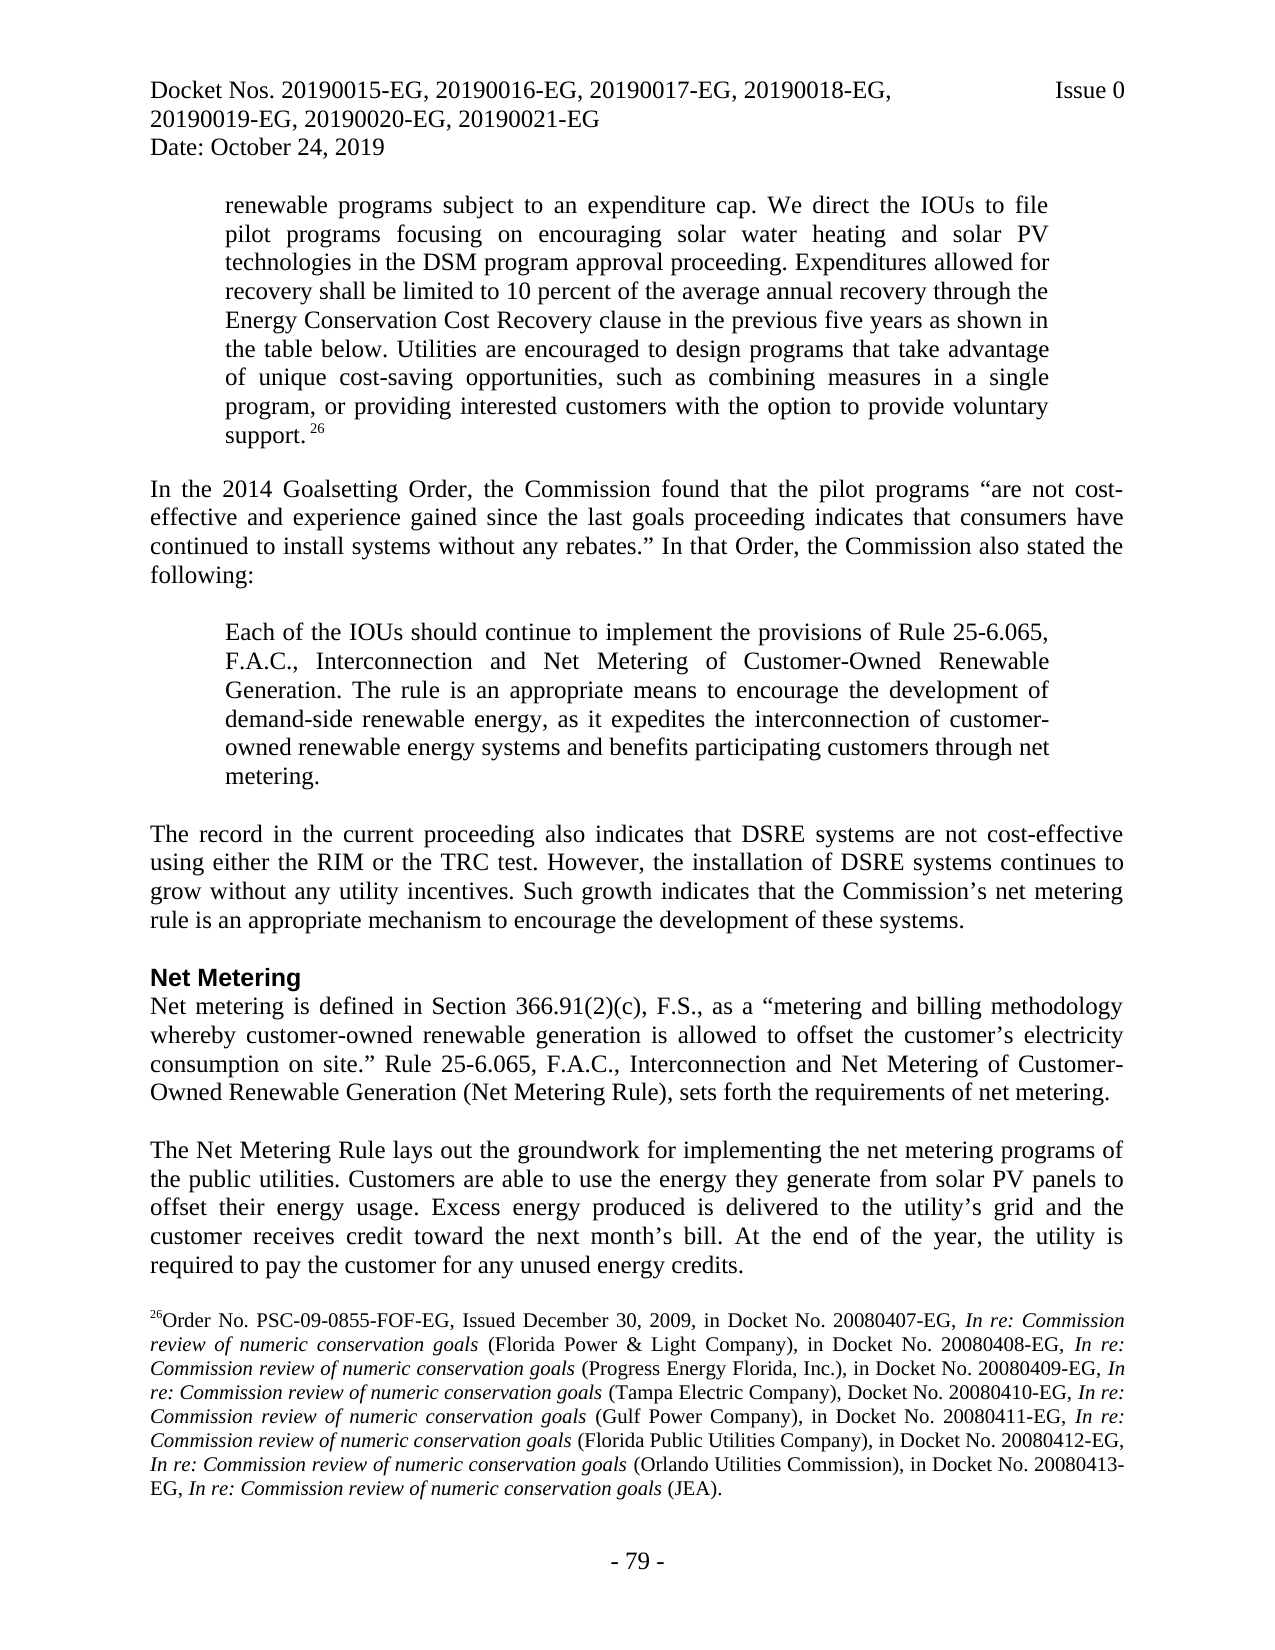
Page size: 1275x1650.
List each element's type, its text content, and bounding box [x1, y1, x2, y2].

text The Net Metering Rule lays out the groundwork for implementing the net metering programs of the public utilities. Customers are able to use the energy they generate from solar PV panels to offset their energy usage. Excess energy produced is delivered to the utility’s grid and the customer receives credit toward the next month’s bill. At the end of the year, the utility is required to pay the customer for any unused energy credits. [150, 1135, 1125, 1279]
text In the 2014 Goalsetting Order, the Commission found that the pilot programs “are not cost-effective and experience gained since the last goals proceeding indicates that consumers have continued to install systems without any rebates.” In that Order, the Commission also stated the following: [150, 474, 1125, 589]
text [225, 190, 1050, 449]
text The record in the current proceeding also indicates that DSRE systems are not cost-effective using either the RIM or the TRC test. However, the installation of DSRE systems continues to grow without any utility incentives. Such growth indicates that the Commission’s net metering rule is an appropriate mechanism to encourage the development of these systems. [150, 819, 1125, 934]
text Each of the IOUs should continue to implement the provisions of Rule 25-6.065, F.A.C., Interconnection and Net Metering of Customer-Owned Renewable Generation. The rule is an appropriate means to encourage the development of demand-side renewable energy, as it expedites the interconnection of customer-owned renewable energy systems and benefits participating customers through net metering. [225, 617, 1050, 790]
text Net Metering [150, 962, 1125, 991]
text Net metering is defined in Section 366.91(2)(c), F.S., as a “metering and billing methodology whereby customer-owned renewable generation is allowed to offset the customer’s electricity consumption on site.” Rule 25-6.065, F.A.C., Interconnection and Net Metering of Customer-Owned Renewable Generation (Net Metering Rule), sets forth the requirements of net metering. [150, 991, 1125, 1106]
